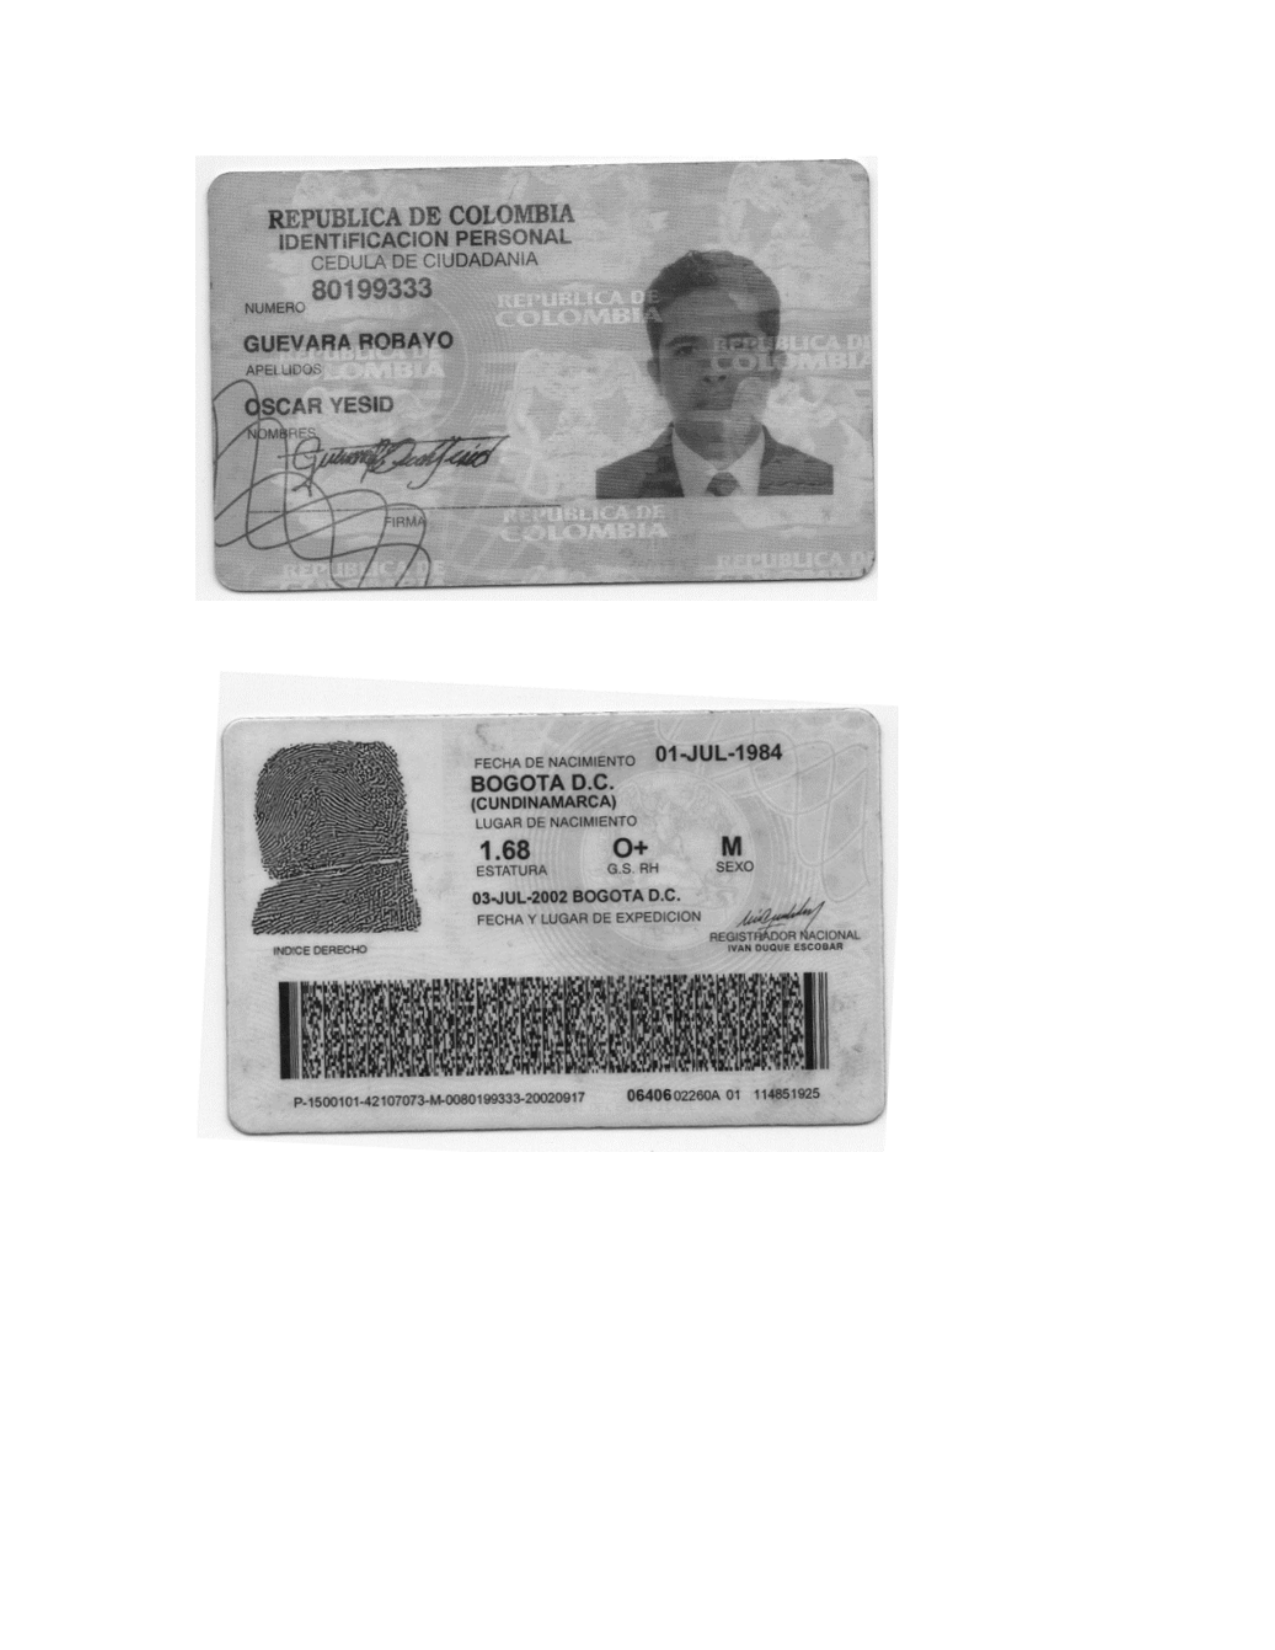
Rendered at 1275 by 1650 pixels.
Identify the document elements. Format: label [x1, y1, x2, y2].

picture [177, 147, 899, 1152]
